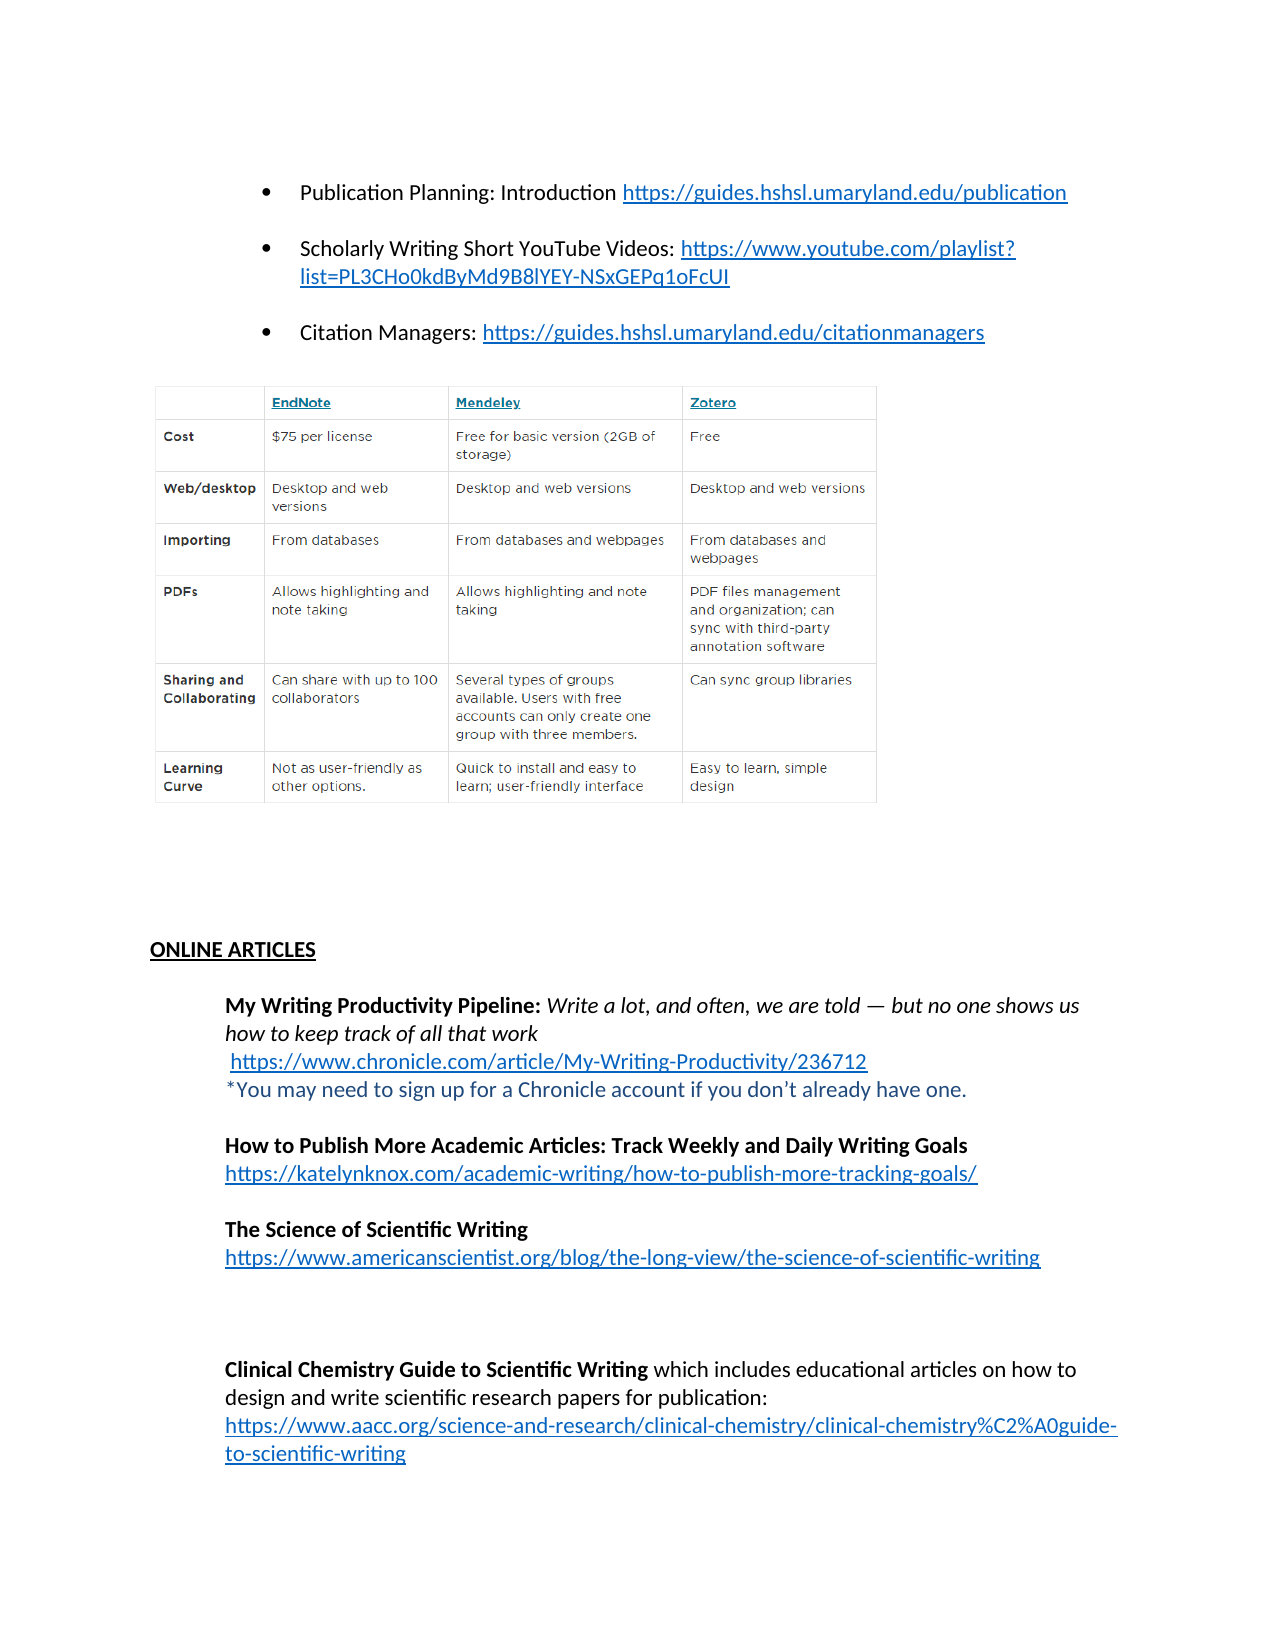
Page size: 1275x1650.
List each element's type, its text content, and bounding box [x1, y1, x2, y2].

text How to Publish More Academic Articles: Track Weekly and Daily Writing Goals https://katelynknox.com/academic-writing/how-to-publish-more-tracking-goals/ [225, 1131, 1125, 1187]
picture [150, 374, 882, 823]
list Publication Planning: Introduction https://guides.hshsl.umaryland.edu/publication [262, 178, 1125, 206]
text ONLINE ARTICLES [150, 935, 1125, 963]
text *You may need to sign up for a Chronicle account if you don’t already have one. [225, 1075, 1125, 1103]
text https://www.aacc.org/science-and-research/clinical-chemistry/clinical-chemistry%C2%A0guide-to-scientific-writing [225, 1411, 1125, 1467]
text Clinical Chemistry Guide to Scientific Writing which includes educational articles on how to design and write scientific research papers for publication: [225, 1355, 1125, 1411]
text The Science of Scientific Writing [225, 1215, 1125, 1243]
text https://www.americanscientist.org/blog/the-long-view/the-science-of-scientific-writing [225, 1243, 1125, 1271]
text My Writing Productivity Pipeline: Write a lot, and often, we are told — but no one shows us how to keep track of all that work [225, 991, 1125, 1047]
text https://www.chronicle.com/article/My-Writing-Productivity/236712 [225, 1047, 1125, 1075]
list Scholarly Writing Short YouTube Videos: https://www.youtube.com/playlist?list=PL3CHo0kdByMd9B8lYEY-NSxGEPq1oFcUI [262, 234, 1125, 290]
list Citation Managers: https://guides.hshsl.umaryland.edu/citationmanagers [262, 318, 1125, 346]
